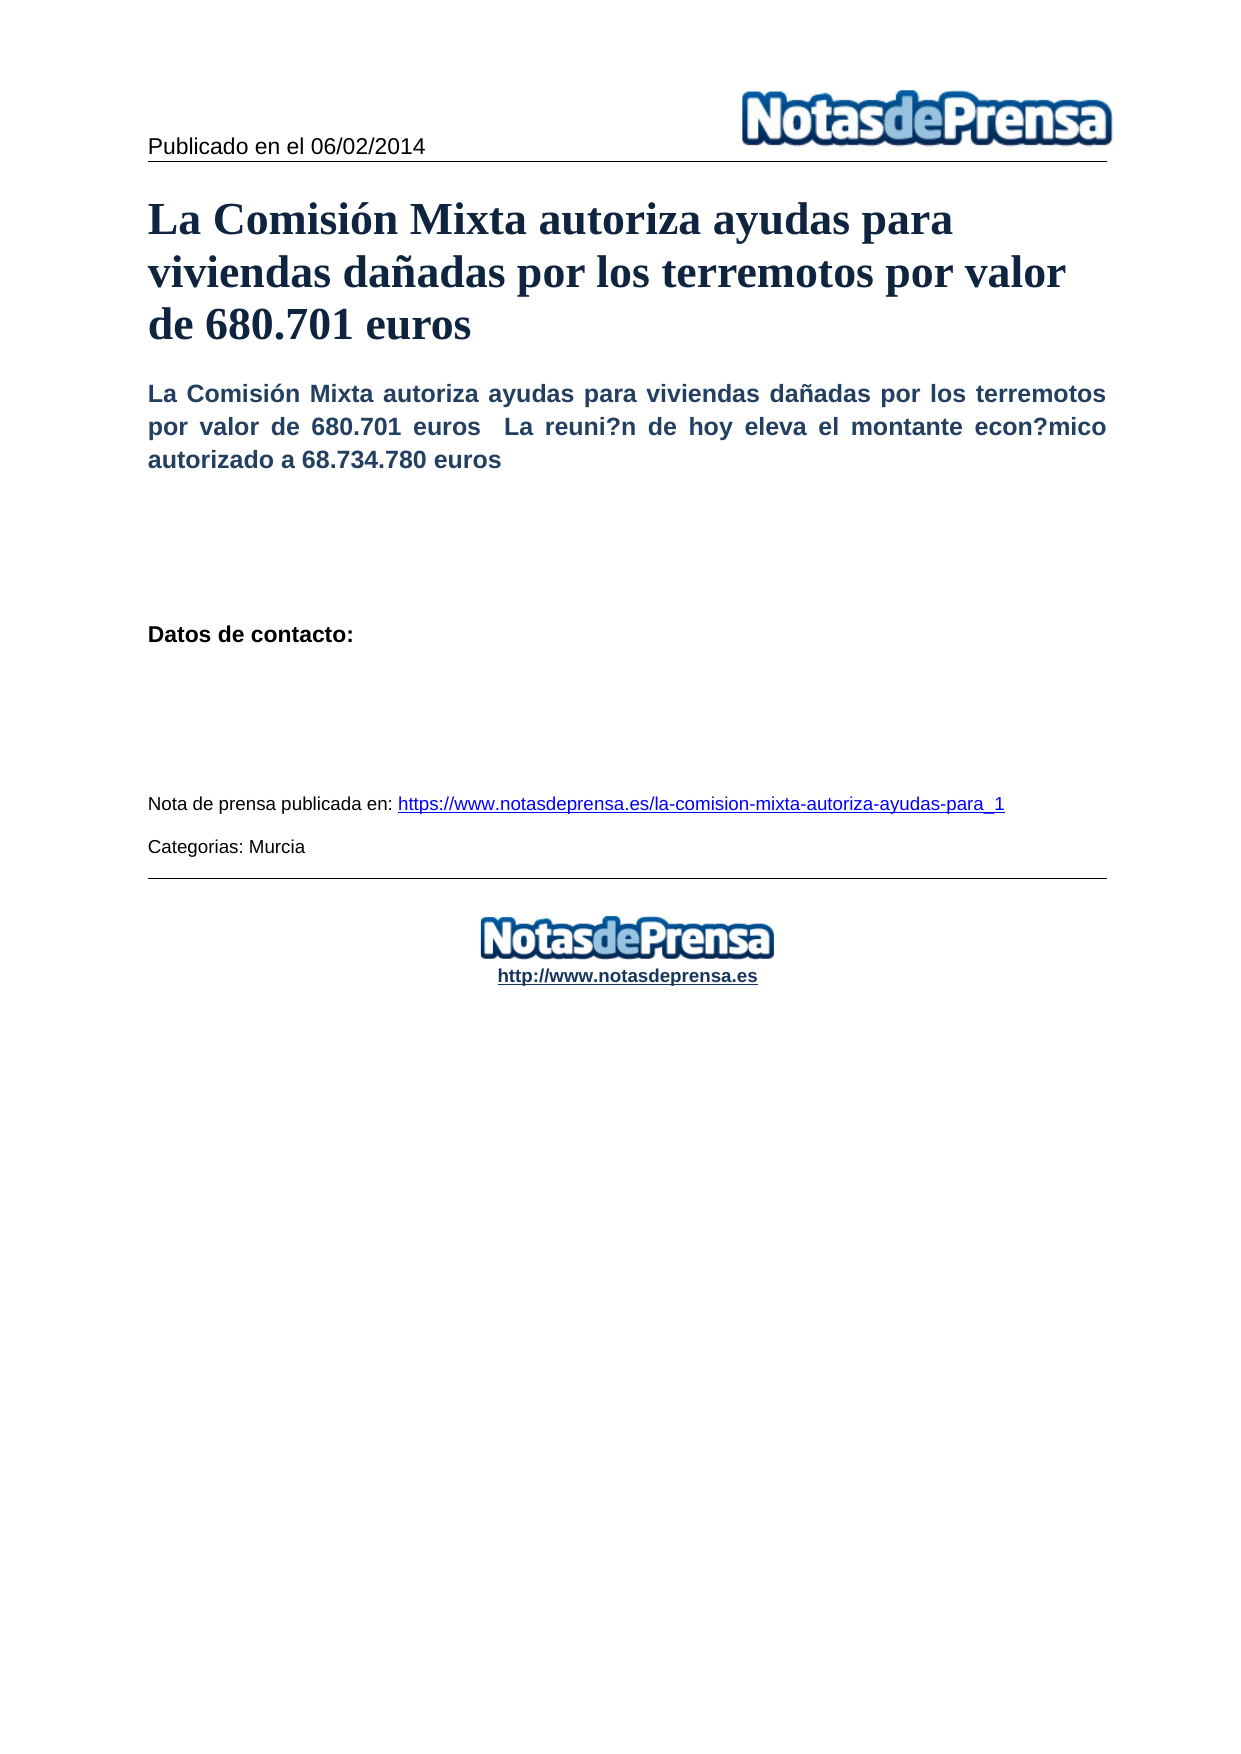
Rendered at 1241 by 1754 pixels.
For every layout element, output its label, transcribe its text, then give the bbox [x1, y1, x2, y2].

text Datos de contacto: [148, 621, 1107, 647]
text Publicado en el 06/02/2014 [148, 133, 1107, 161]
text Nota de prensa publicada en: https://www.notasdeprensa.es/la-comision-mixta-autoriza-ayudas-para_1 [148, 793, 1107, 814]
subtitle La Comisión Mixta autoriza ayudas para viviendas dañadas por los terremotos por valor de 680.701 euros La reuni?n de hoy eleva el montante econ?mico autorizado a 68.734.780 euros [148, 379, 1107, 474]
picture [480, 915, 775, 961]
subtitle La Comisión Mixta autoriza ayudas para viviendas dañadas por los terremotos por valor de 680.701 euros [148, 192, 1107, 350]
picture [742, 90, 1113, 148]
text http://www.notasdeprensa.es [148, 965, 1107, 986]
text Categorias: Murcia [148, 835, 1107, 857]
